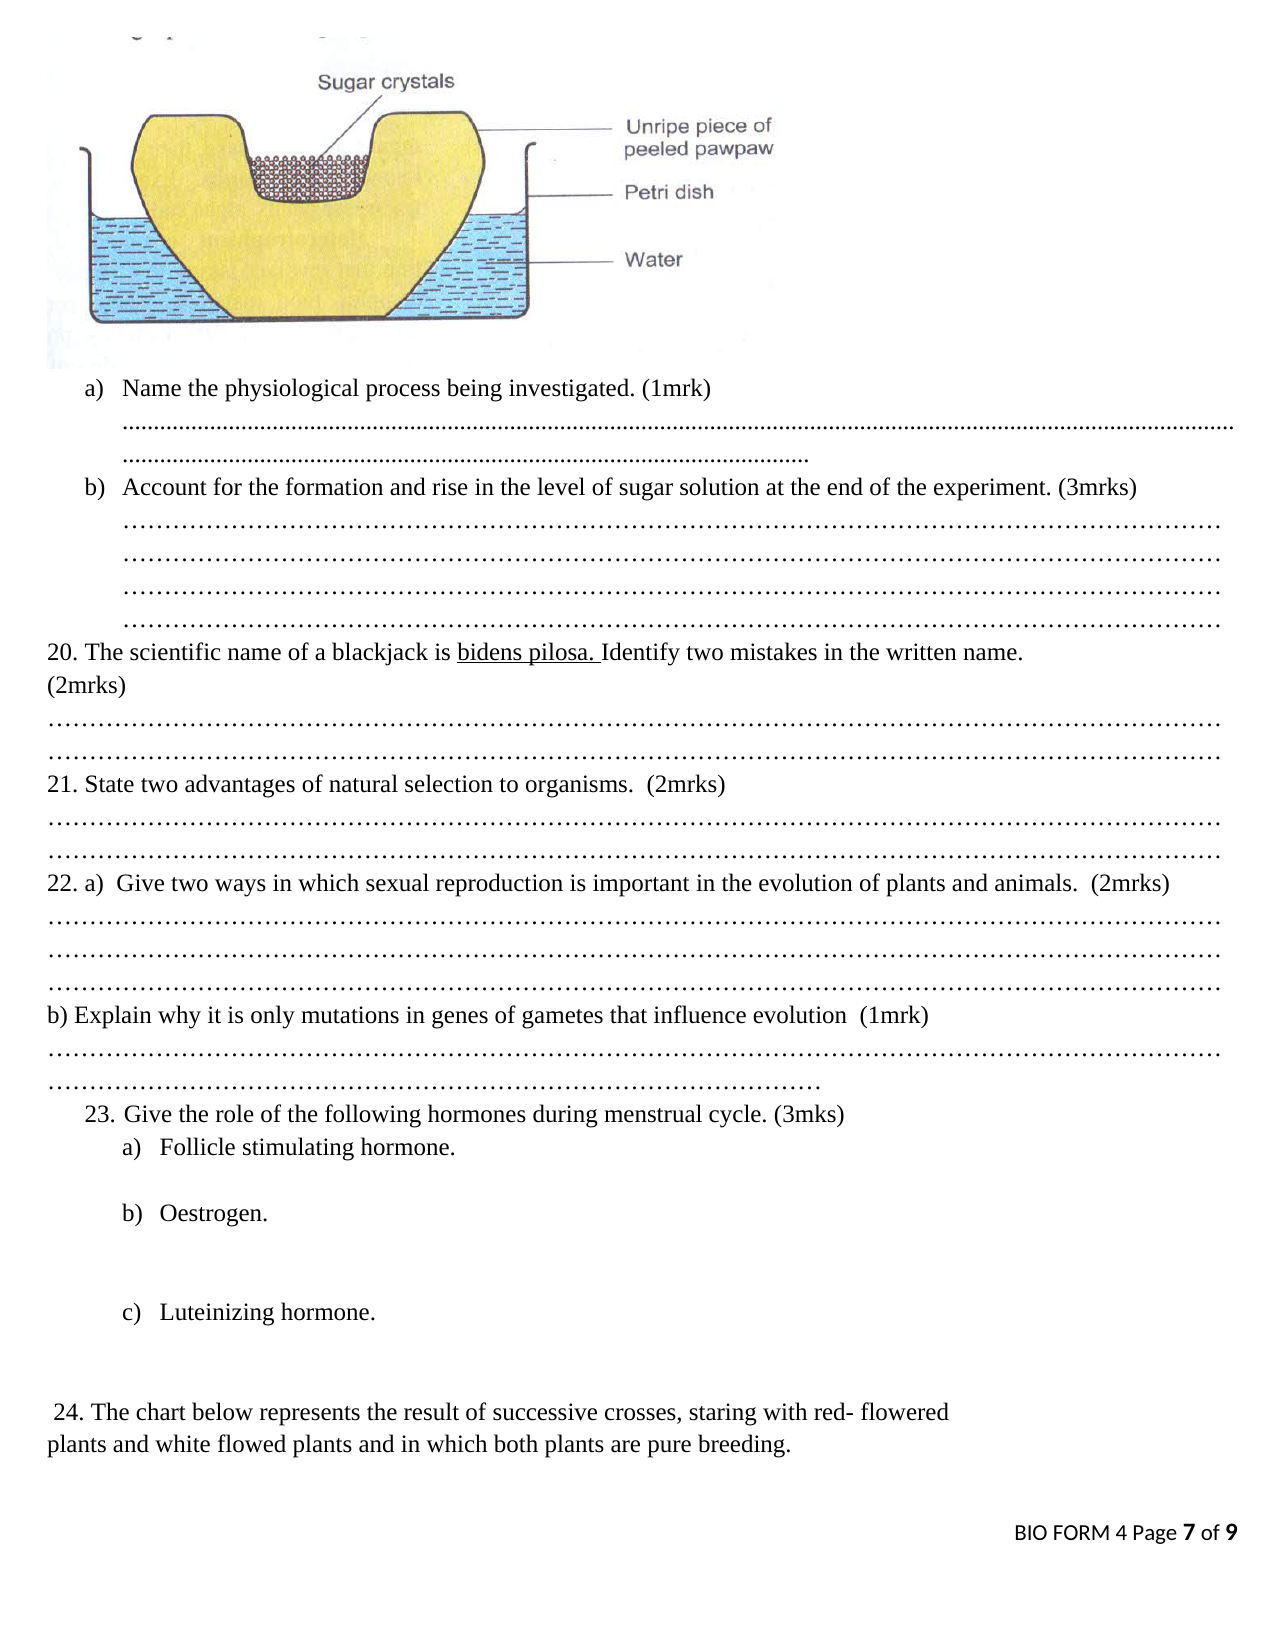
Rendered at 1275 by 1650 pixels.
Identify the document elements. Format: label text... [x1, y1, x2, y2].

list Luteinizing hormone. [122, 1297, 1237, 1326]
list Name the physiological process being investigated. (1mrk) [84, 373, 1237, 402]
text 24. The chart below represents the result of successive crosses, staring with red- flowered [47, 1397, 1237, 1425]
list Give the role of the following hormones during menstrual cycle. (3mks) [84, 1099, 1237, 1128]
list Oestrogen. [122, 1198, 1237, 1227]
text b) Explain why it is only mutations in genes of gametes that influence evolution (1mrk) [47, 1000, 1237, 1029]
text ………………………………………………………………………………………………………………………………………………………………………………………………………………………………………………………… [47, 703, 1237, 765]
list Account for the formation and rise in the level of sugar solution at the end of the experiment. (3mrks) [84, 472, 1237, 501]
text ……………………………………………………………………………………………………………………………………………………………………………………………………………… [47, 1033, 1237, 1095]
text 21. State two advantages of natural selection to organisms. (2mrks) [47, 769, 1237, 798]
text 22. a) Give two ways in which sexual reproduction is important in the evolution of plants and animals. (2mrks) [47, 868, 1237, 897]
list ................................................................................................................................................................................................................................................................................................ [122, 406, 1237, 468]
list Follicle stimulating hormone. [122, 1132, 1237, 1161]
text ……………………………………………………………………………………………………………………………………………………………………………………………………………………………………………………………………………………………………………………………………………………………………………………… [47, 901, 1237, 996]
list …………………………………………………………………………………………………………………………………………………………………………………………………………………………………………………………………………………………………………………………………………………………………………………………………………………………………………………………………………………… [122, 505, 1237, 633]
text 20. The scientific name of a blackjack is bidens pilosa. Identify two mistakes in the written name. (2mrks) [47, 637, 1237, 699]
text plants and white flowed plants and in which both plants are pure breeding. [47, 1429, 1237, 1458]
text ………………………………………………………………………………………………………………………………………………………………………………………………………………………………………………………… [47, 802, 1237, 864]
